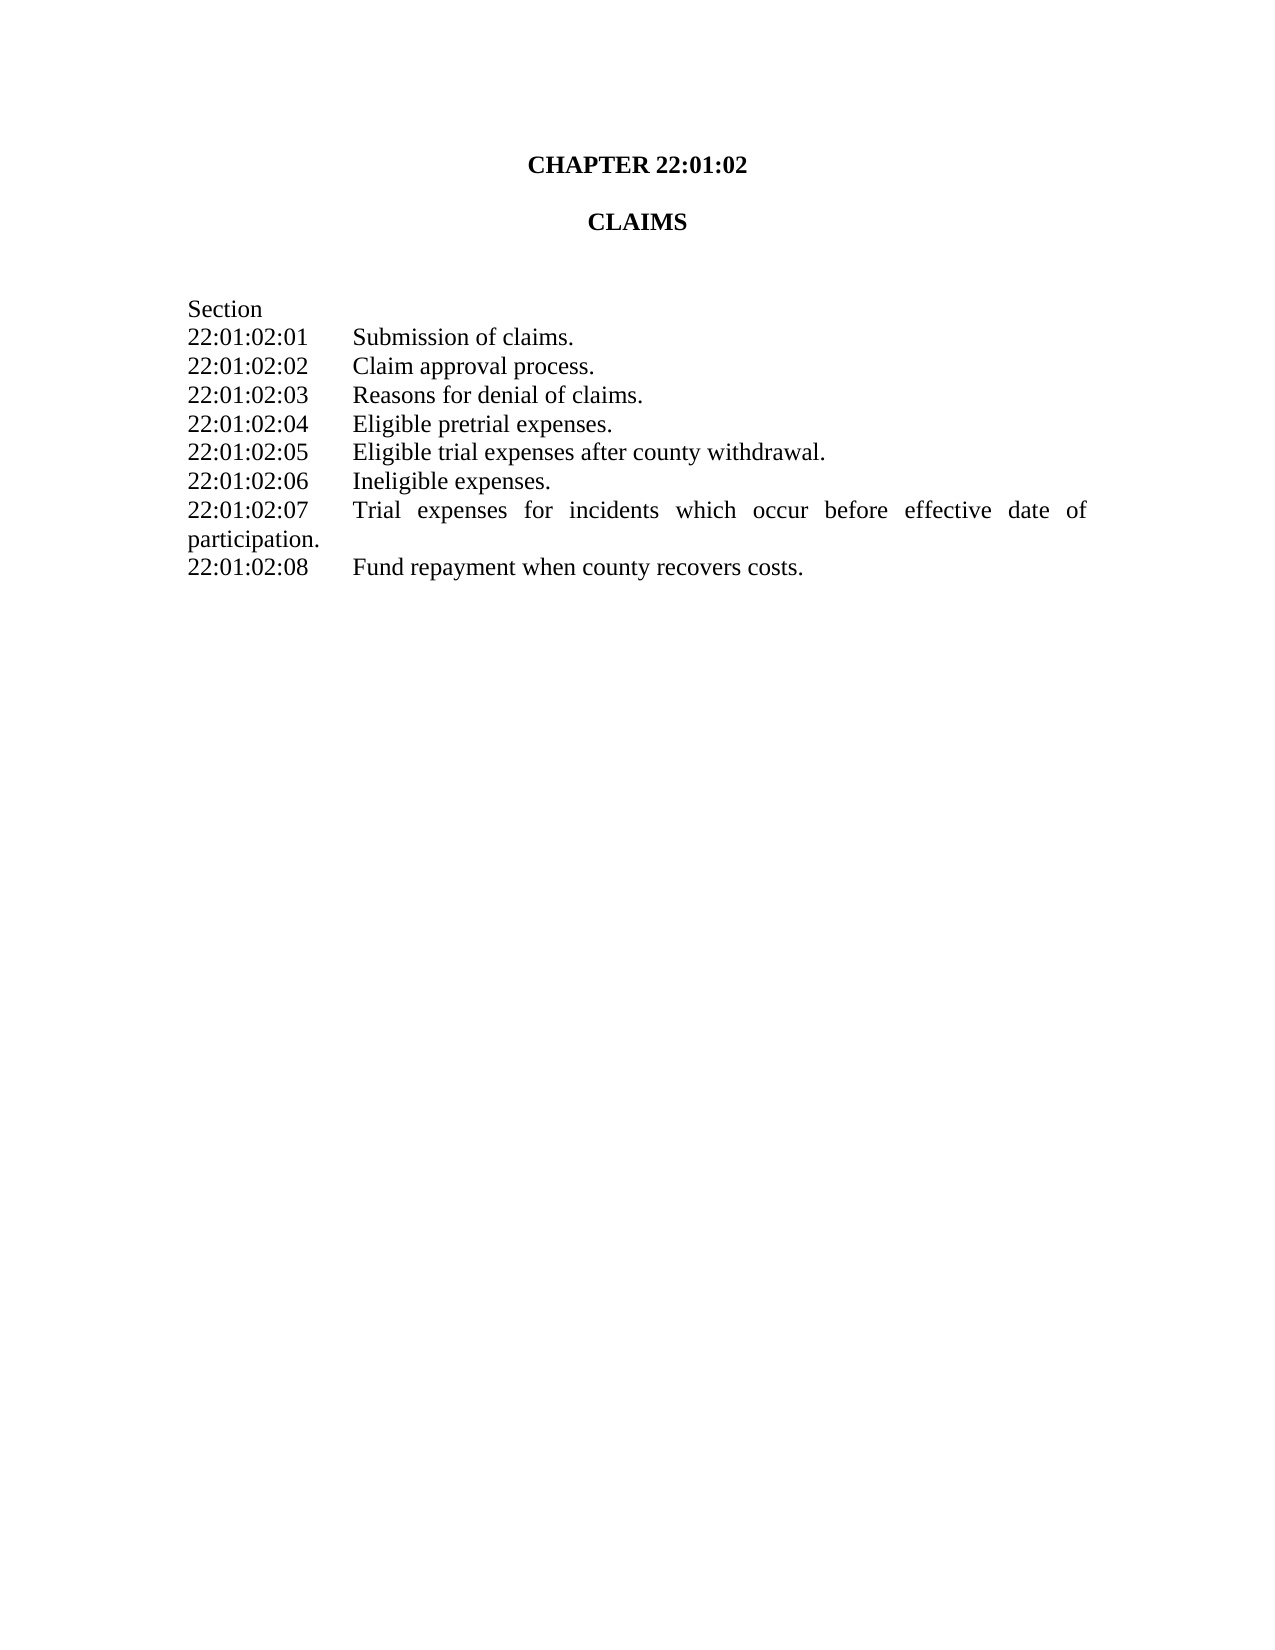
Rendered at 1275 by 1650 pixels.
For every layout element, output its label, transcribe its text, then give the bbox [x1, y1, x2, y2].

text Eligible trial expenses after county withdrawal. [187, 437, 1087, 466]
text Eligible pretrial expenses. [187, 409, 1087, 437]
text Fund repayment when county recovers costs. [187, 552, 1087, 581]
text Section [187, 294, 1087, 322]
text Claim approval process. [187, 351, 1087, 380]
text CHAPTER 22: [187, 150, 1087, 179]
text Reasons for denial of claims. [187, 380, 1087, 409]
text CLAIMS [187, 207, 1087, 236]
text Submission of claims. [187, 322, 1087, 351]
text Ineligible expenses. [187, 466, 1087, 495]
text Trial expenses for incidents which occur before effective date of participation. [187, 495, 1087, 552]
